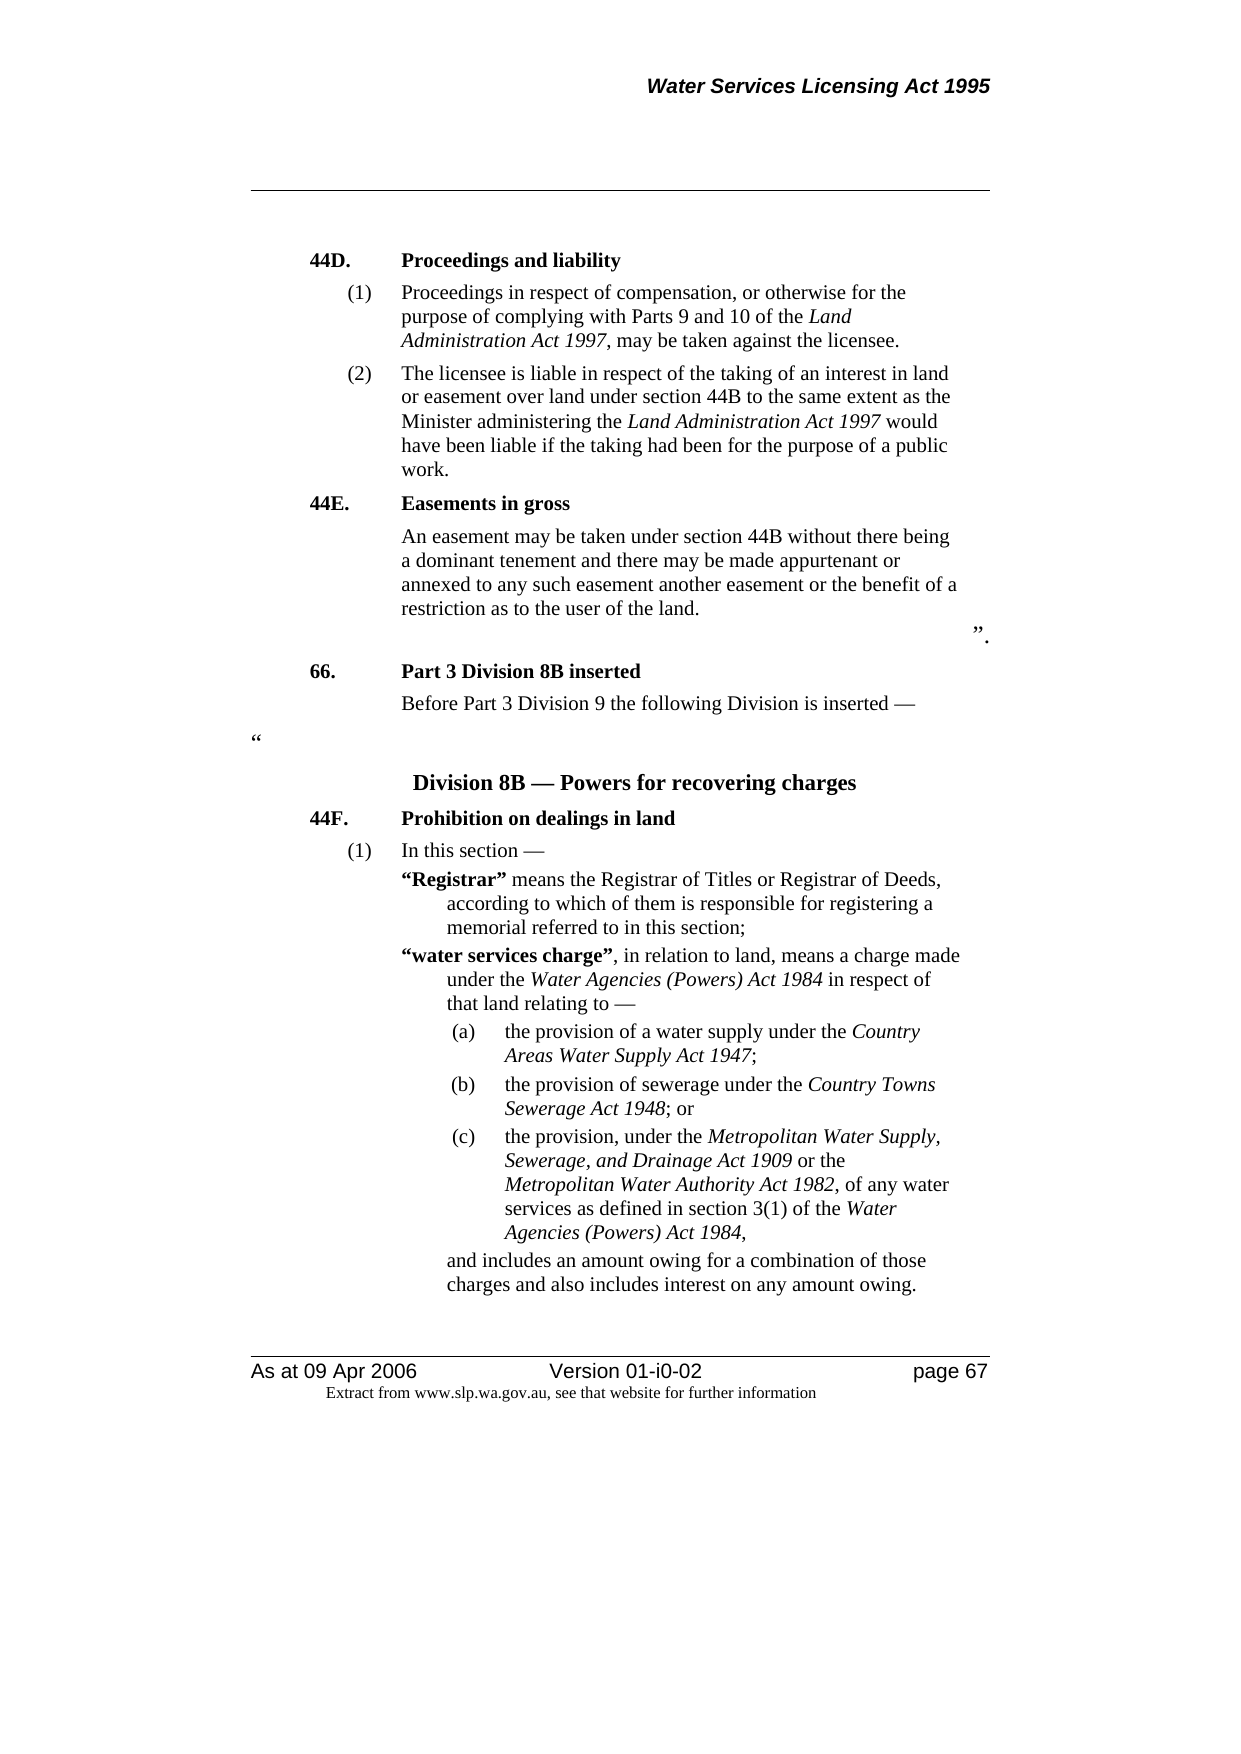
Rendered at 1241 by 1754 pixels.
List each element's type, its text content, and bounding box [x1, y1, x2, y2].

text “ [251, 728, 990, 757]
text (2) The licensee is liable in respect of the taking of an interest in land or easement over land under section 44B to the same extent as the Minister administering the Land Administration Act 1997 would have been liable if the taking had been for the purpose of a public work. [312, 360, 960, 481]
subtitle 66. Part 3 Division 8B inserted [309, 659, 960, 683]
text and includes an amount owing for a combination of those charges and also includes interest on any amount owing. [369, 1248, 960, 1296]
text (a) the provision of a water supply under the Country Areas Water Supply Act 1947; [389, 1019, 960, 1067]
text (1) In this section — [312, 838, 960, 862]
text “water services charge”, in relation to land, means a charge made under the Water Agencies (Powers) Act 1984 in respect of that land relating to — [369, 943, 960, 1015]
text (1) Proceedings in respect of compensation, or otherwise for the purpose of complying with Parts 9 and 10 of the Land Administration Act 1997, may be taken against the licensee. [312, 280, 960, 352]
text (c) the provision, under the Metropolitan Water Supply, Sewerage, and Drainage Act 1909 or the Metropolitan Water Authority Act 1982, of any water services as defined in section 3(1) of the Water Agencies (Powers) Act 1984, [389, 1124, 960, 1244]
subtitle 44E. Easements in gross [309, 491, 960, 515]
subtitle 44F. Prohibition on dealings in land [309, 806, 960, 830]
text “Registrar” means the Registrar of Titles or Registrar of Deeds, according to which of them is responsible for registering a memorial referred to in this section; [369, 867, 960, 939]
subtitle Division 8B — Powers for recovering charges [309, 769, 960, 796]
text (b) the provision of sewerage under the Country Towns Sewerage Act 1948; or [389, 1072, 960, 1120]
text An easement may be taken under section 44B without there being a dominant tenement and there may be made appurtenant or annexed to any such easement another easement or the benefit of a restriction as to the user of the land. [312, 523, 960, 620]
subtitle 44D. Proceedings and liability [309, 247, 960, 272]
text Before Part 3 Division 9 the following Division is inserted — [312, 691, 960, 715]
text ”. [251, 620, 990, 648]
